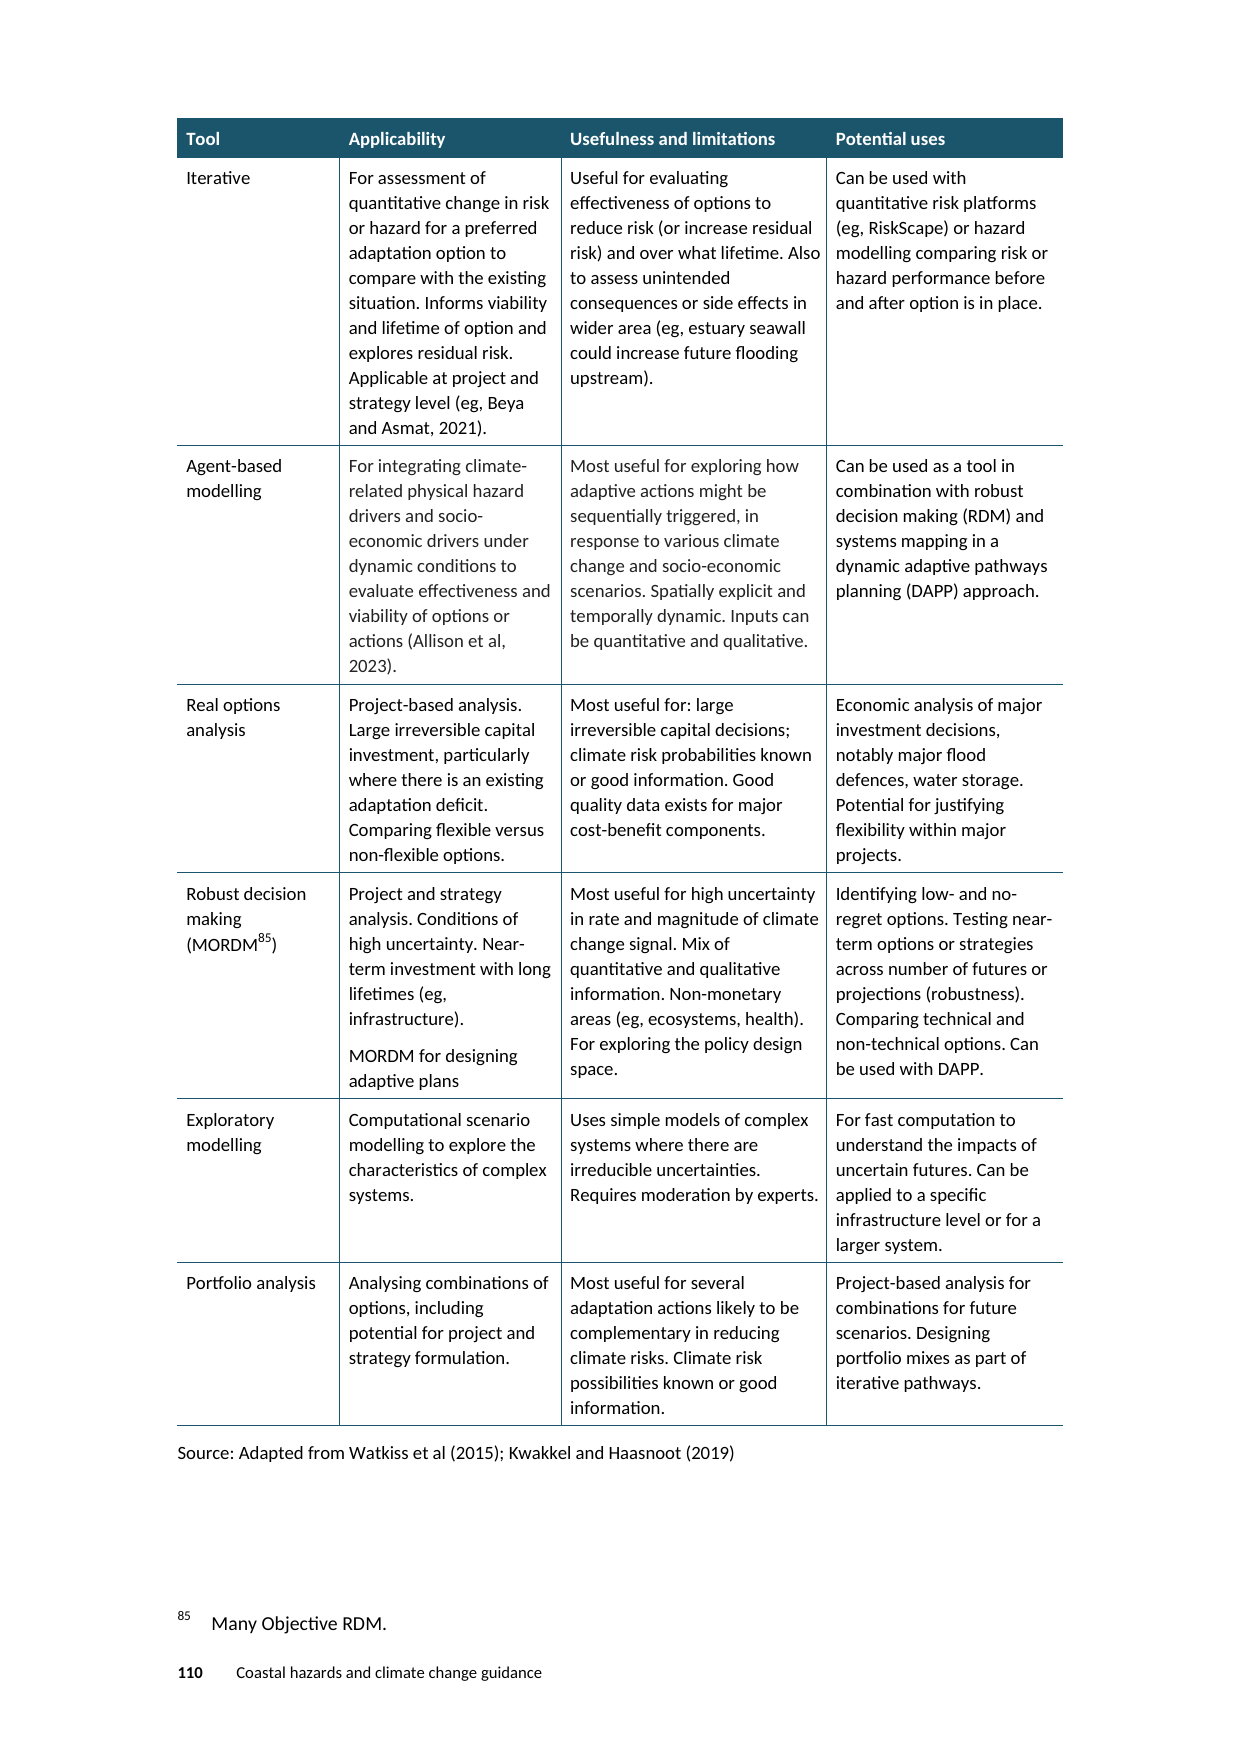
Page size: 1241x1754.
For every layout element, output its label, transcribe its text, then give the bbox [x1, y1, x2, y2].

table_header Potential uses [827, 119, 1063, 157]
table_cell Most useful for exploring how adaptive actions might be sequentially triggered, in response to various climate change and socio-economic scenarios. Spatially explicit and temporally dynamic. Inputs can be quantitative and qualitative. [562, 446, 826, 684]
table_cell Iterative [177, 158, 339, 445]
table_cell Agent-based modelling [177, 446, 339, 684]
table_cell Robust decision making (MORDM) [177, 873, 339, 1098]
table_cell Project and strategy analysis. Conditions of high uncertainty. Near-term investment with long lifetimes (eg, infrastructure). MORDM for designing adaptive plans [340, 873, 561, 1098]
table_cell Portfolio analysis [177, 1263, 339, 1425]
table_cell Analysing combinations of options, including potential for project and strategy formulation. [340, 1263, 561, 1425]
table_cell Useful for evaluating effectiveness of options to reduce risk (or increase residual risk) and over what lifetime. Also to assess unintended consequences or side effects in wider area (eg, estuary seawall could increase future flooding upstream). [562, 158, 826, 445]
table_cell Exploratory modelling [177, 1099, 339, 1262]
table_header Usefulness and limitations [562, 119, 826, 157]
table_cell For integrating climate-related physical hazard drivers and socio-economic drivers under dynamic conditions to evaluate effectiveness and viability of options or actions (Allison et al, 2023). [340, 446, 561, 684]
table_cell Can be used as a tool in combination with robust decision making (RDM) and systems mapping in a dynamic adaptive pathways planning (DAPP) approach. [827, 446, 1063, 684]
table_cell Can be used with quantitative risk platforms (eg, RiskScape) or hazard modelling comparing risk or hazard performance before and after option is in place. [827, 158, 1063, 445]
table_cell Most useful for high uncertainty in rate and magnitude of climate change signal. Mix of quantitative and qualitative information. Non-monetary areas (eg, ecosystems, health). For exploring the policy design space. [562, 873, 826, 1098]
table_cell Most useful for: large irreversible capital decisions; climate risk probabilities known or good information. Good quality data exists for major cost-benefit components. [562, 685, 826, 872]
table_cell Computational scenario modelling to explore the characteristics of complex systems. [340, 1099, 561, 1262]
table_cell Economic analysis of major investment decisions, notably major flood defences, water storage. Potential for justifying flexibility within major projects. [827, 685, 1063, 872]
table_cell Real options analysis [177, 685, 339, 872]
table_header Tool [177, 119, 339, 157]
table_cell Project-based analysis. Large irreversible capital investment, particularly where there is an existing adaptation deficit. Comparing flexible versus non-flexible options. [340, 685, 561, 872]
table_cell Uses simple models of complex systems where there are irreducible uncertainties. Requires moderation by experts. [562, 1099, 826, 1262]
table_cell Most useful for several adaptation actions likely to be complementary in reducing climate risks. Climate risk possibilities known or good information. [562, 1263, 826, 1425]
table_cell Project-based analysis for combinations for future scenarios. Designing portfolio mixes as part of iterative pathways. [827, 1263, 1063, 1425]
table_cell For fast computation to understand the impacts of uncertain futures. Can be applied to a specific infrastructure level or for a larger system. [827, 1099, 1063, 1262]
table_cell For assessment of quantitative change in risk or hazard for a preferred adaptation option to compare with the existing situation. Informs viability and lifetime of option and explores residual risk. Applicable at project and strategy level (eg, Beya and Asmat, 2021). [340, 158, 561, 445]
text Source: Adapted from Watkiss et al (2015); Kwakkel and Haasnoot (2019) [177, 1439, 1063, 1464]
table_cell Identifying low- and no-regret options. Testing near-term options or strategies across number of futures or projections (robustness). Comparing technical and non-technical options. Can be used with DAPP. [827, 873, 1063, 1098]
table_header Applicability [340, 119, 561, 157]
